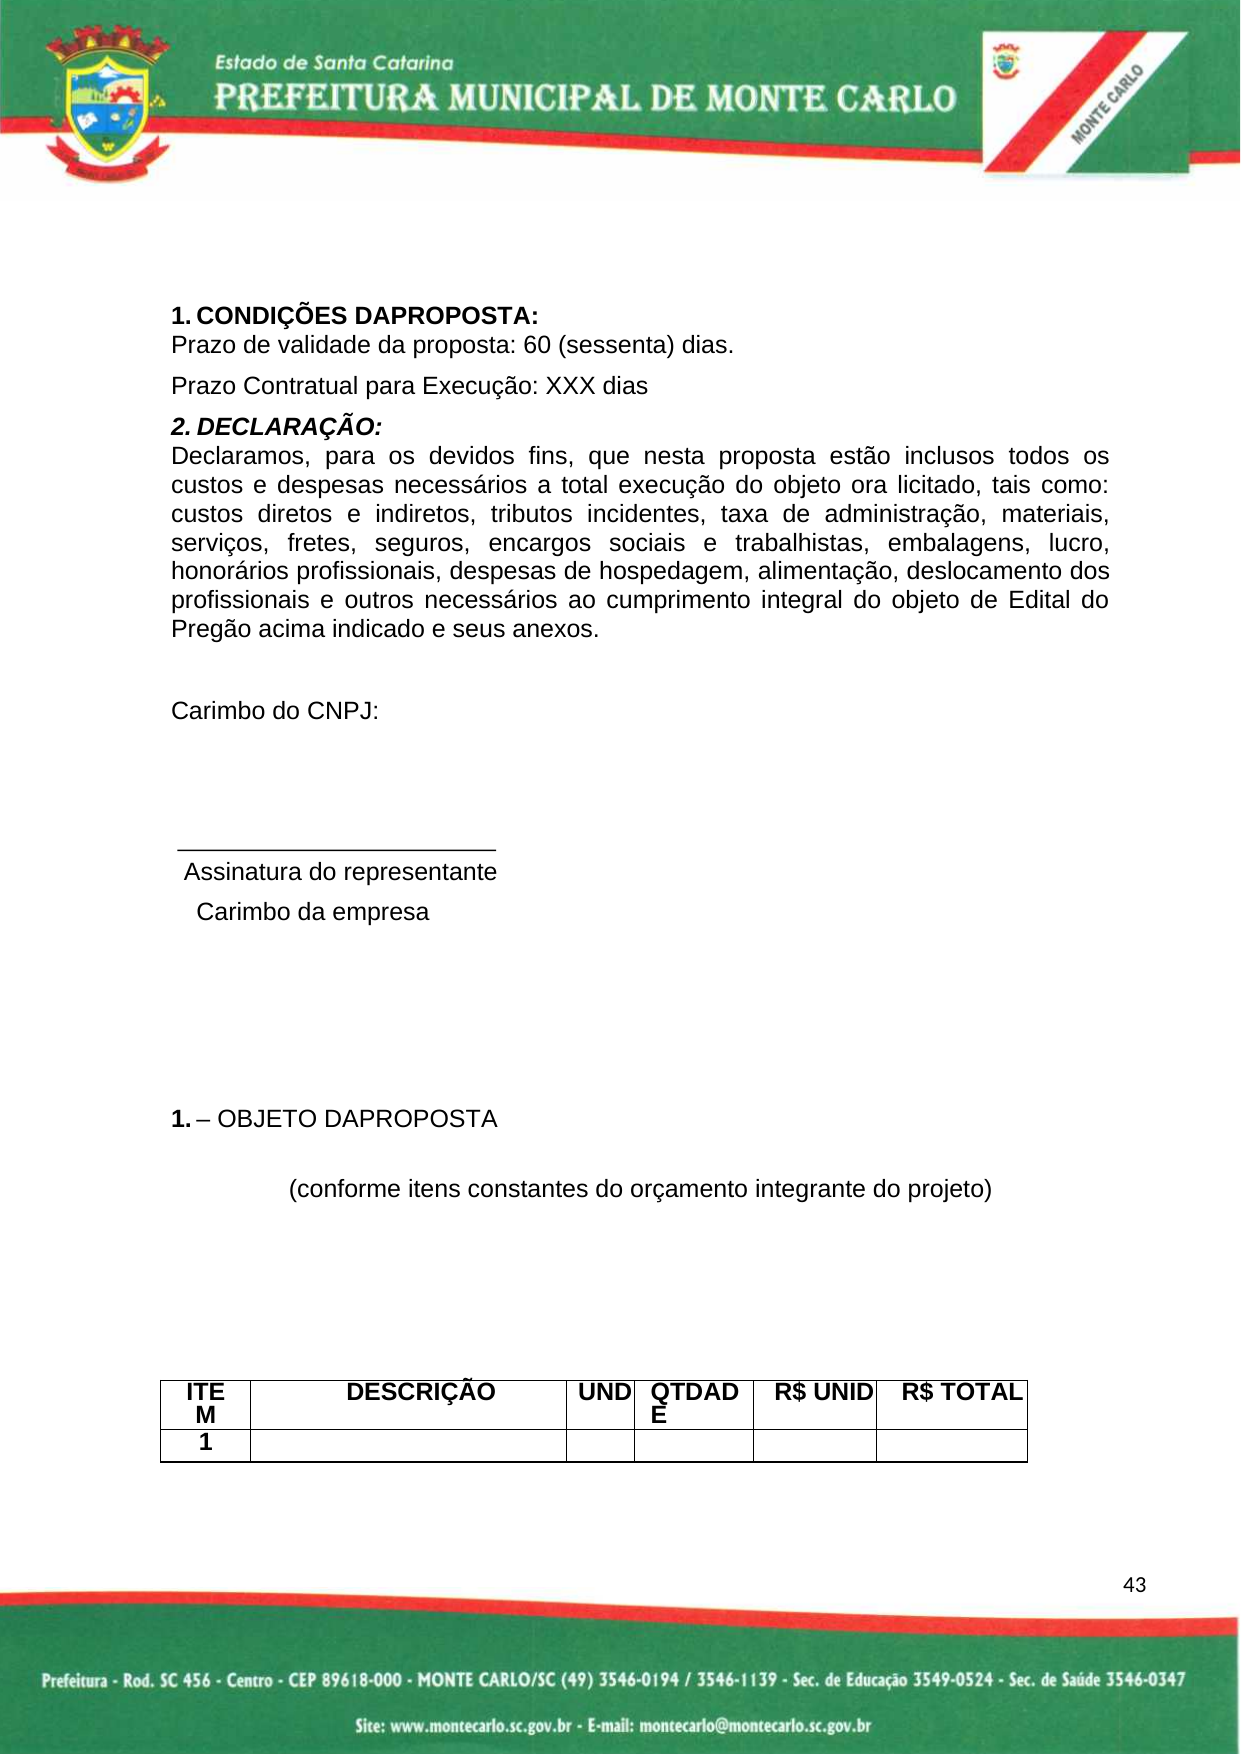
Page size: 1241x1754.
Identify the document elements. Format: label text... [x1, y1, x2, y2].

picture [0, 0, 1241, 201]
list CONDIÇÕES DAPROPOSTA: [171, 301, 1134, 330]
table_header R$ UNID [754, 1381, 876, 1428]
table_header UND [567, 1381, 634, 1428]
table_cell [635, 1430, 753, 1461]
table_cell [251, 1430, 566, 1461]
text Assinatura do representante [184, 861, 1134, 885]
picture [0, 1587, 1241, 1754]
table_header DESCRIÇÃO [251, 1381, 566, 1428]
text Carimbo do CNPJ: [171, 696, 1134, 725]
table_cell 1 [161, 1430, 250, 1461]
table_cell [754, 1430, 876, 1461]
table_cell [567, 1430, 634, 1461]
text Prazo Contratual para Execução: XXX dias [171, 371, 1134, 400]
subtitle DECLARAÇÃO: [171, 412, 1134, 441]
text Declaramos, para os devidos fins, que nesta proposta estão inclusos todos os custos e despesas necessários a total execução do objeto ora licitado, tais como: custos diretos e indiretos, tributos incidentes, taxa de administração, materiais, serviços, fretes, seguros, encargos sociais e trabalhistas, embalagens, lucro, honorários profissionais, despesas de hospedagem, alimentação, deslocamento dos profissionais e outros necessários ao cumprimento integral do objeto de Edital do Pregão acima indicado e seus anexos. [171, 441, 1111, 642]
text (conforme itens constantes do orçamento integrante do projeto) [177, 1173, 1104, 1202]
list – OBJETO DAPROPOSTA [171, 1103, 1134, 1132]
table_header ITEM [161, 1381, 250, 1428]
table_cell [877, 1430, 1027, 1461]
table_header QTDADE [635, 1381, 753, 1428]
table_header R$ TOTAL [877, 1381, 1027, 1428]
text Carimbo da empresa [148, 897, 1134, 926]
text Prazo de validade da proposta: 60 (sessenta) dias. [171, 330, 1134, 359]
